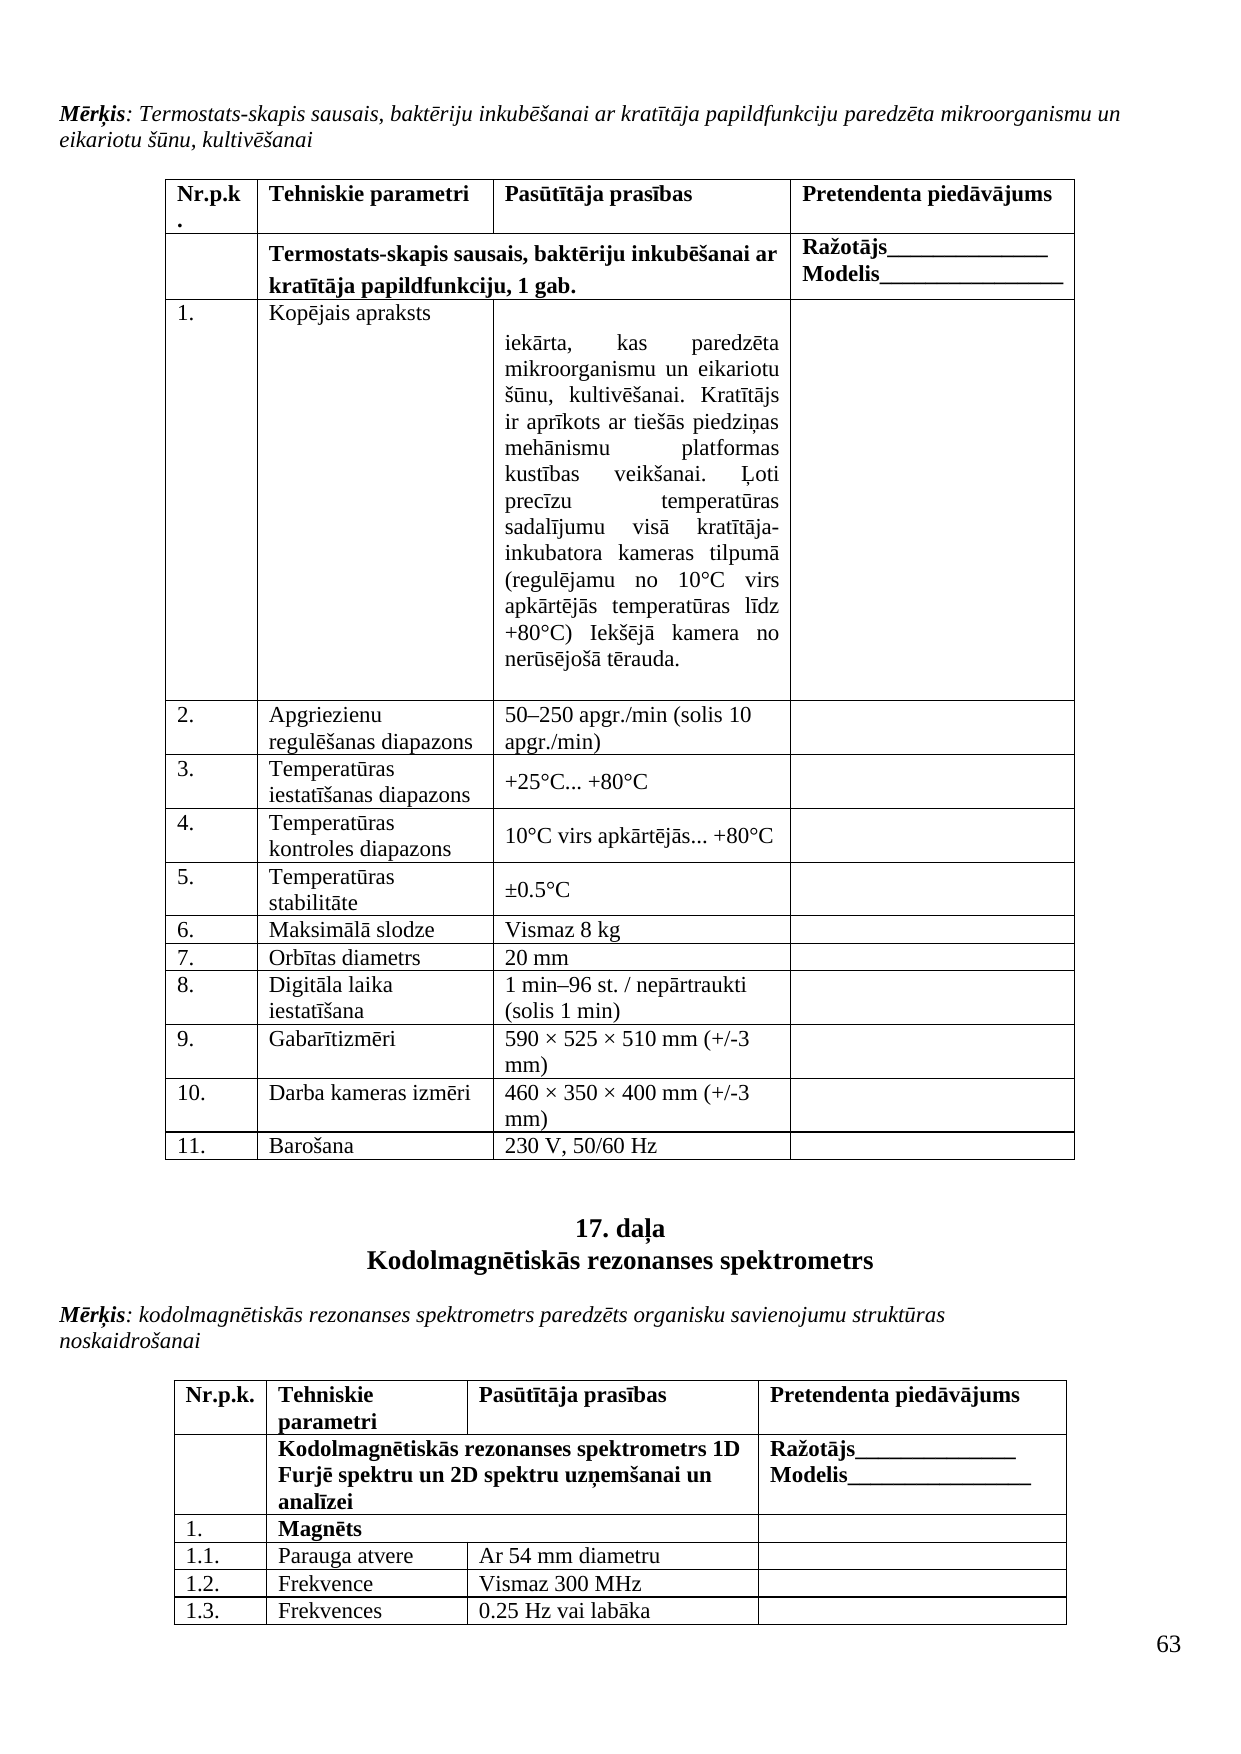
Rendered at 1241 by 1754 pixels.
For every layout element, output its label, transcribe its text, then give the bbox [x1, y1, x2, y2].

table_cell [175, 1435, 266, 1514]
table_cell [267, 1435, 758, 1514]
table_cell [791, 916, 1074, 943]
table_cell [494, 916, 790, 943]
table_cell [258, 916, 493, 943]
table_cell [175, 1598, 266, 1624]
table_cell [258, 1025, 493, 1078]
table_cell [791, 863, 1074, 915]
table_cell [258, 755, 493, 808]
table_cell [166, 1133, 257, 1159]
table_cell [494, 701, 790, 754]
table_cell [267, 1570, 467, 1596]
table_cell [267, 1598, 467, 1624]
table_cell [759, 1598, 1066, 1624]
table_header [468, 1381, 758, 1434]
text 17. daļa [59, 1213, 1181, 1244]
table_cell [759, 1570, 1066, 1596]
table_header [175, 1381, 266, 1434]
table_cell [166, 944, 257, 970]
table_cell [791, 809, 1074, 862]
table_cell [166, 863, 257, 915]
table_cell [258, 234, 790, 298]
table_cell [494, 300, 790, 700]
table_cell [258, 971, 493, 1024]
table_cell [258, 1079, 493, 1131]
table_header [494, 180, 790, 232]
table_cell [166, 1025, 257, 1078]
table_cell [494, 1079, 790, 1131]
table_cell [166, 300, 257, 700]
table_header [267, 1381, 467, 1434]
text Mērķis: Termostats-skapis sausais, baktēriju inkubēšanai ar kratītāja papildfunkciju paredzēta mikroorganismu un eikariotu šūnu, kultivēšanai [59, 99, 1181, 152]
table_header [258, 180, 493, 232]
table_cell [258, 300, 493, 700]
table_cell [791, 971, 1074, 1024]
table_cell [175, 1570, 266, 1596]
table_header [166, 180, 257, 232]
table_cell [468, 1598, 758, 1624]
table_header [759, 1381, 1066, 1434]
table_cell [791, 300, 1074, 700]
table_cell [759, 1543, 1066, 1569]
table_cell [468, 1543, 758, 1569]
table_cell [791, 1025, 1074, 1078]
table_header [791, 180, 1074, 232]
text Kodolmagnētiskās rezonanses spektrometrs [59, 1244, 1181, 1275]
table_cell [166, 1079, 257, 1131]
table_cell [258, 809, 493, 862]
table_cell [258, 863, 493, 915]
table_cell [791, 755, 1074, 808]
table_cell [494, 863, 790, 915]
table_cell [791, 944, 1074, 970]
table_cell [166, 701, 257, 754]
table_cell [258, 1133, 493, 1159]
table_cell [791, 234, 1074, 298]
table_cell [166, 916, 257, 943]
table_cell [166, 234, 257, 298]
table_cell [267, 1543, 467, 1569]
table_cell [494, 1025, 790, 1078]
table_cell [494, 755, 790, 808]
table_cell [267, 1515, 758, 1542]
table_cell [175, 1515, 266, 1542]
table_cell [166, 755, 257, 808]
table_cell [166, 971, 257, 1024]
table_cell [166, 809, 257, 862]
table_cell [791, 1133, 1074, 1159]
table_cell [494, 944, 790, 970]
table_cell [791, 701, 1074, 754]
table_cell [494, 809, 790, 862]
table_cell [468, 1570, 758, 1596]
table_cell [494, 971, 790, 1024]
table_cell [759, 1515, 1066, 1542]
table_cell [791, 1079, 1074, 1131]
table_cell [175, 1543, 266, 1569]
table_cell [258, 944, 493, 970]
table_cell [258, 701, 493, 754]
text Mērķis: kodolmagnētiskās rezonanses spektrometrs paredzēts organisku savienojumu struktūras noskaidrošanai [59, 1301, 1004, 1354]
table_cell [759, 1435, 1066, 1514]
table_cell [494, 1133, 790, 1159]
